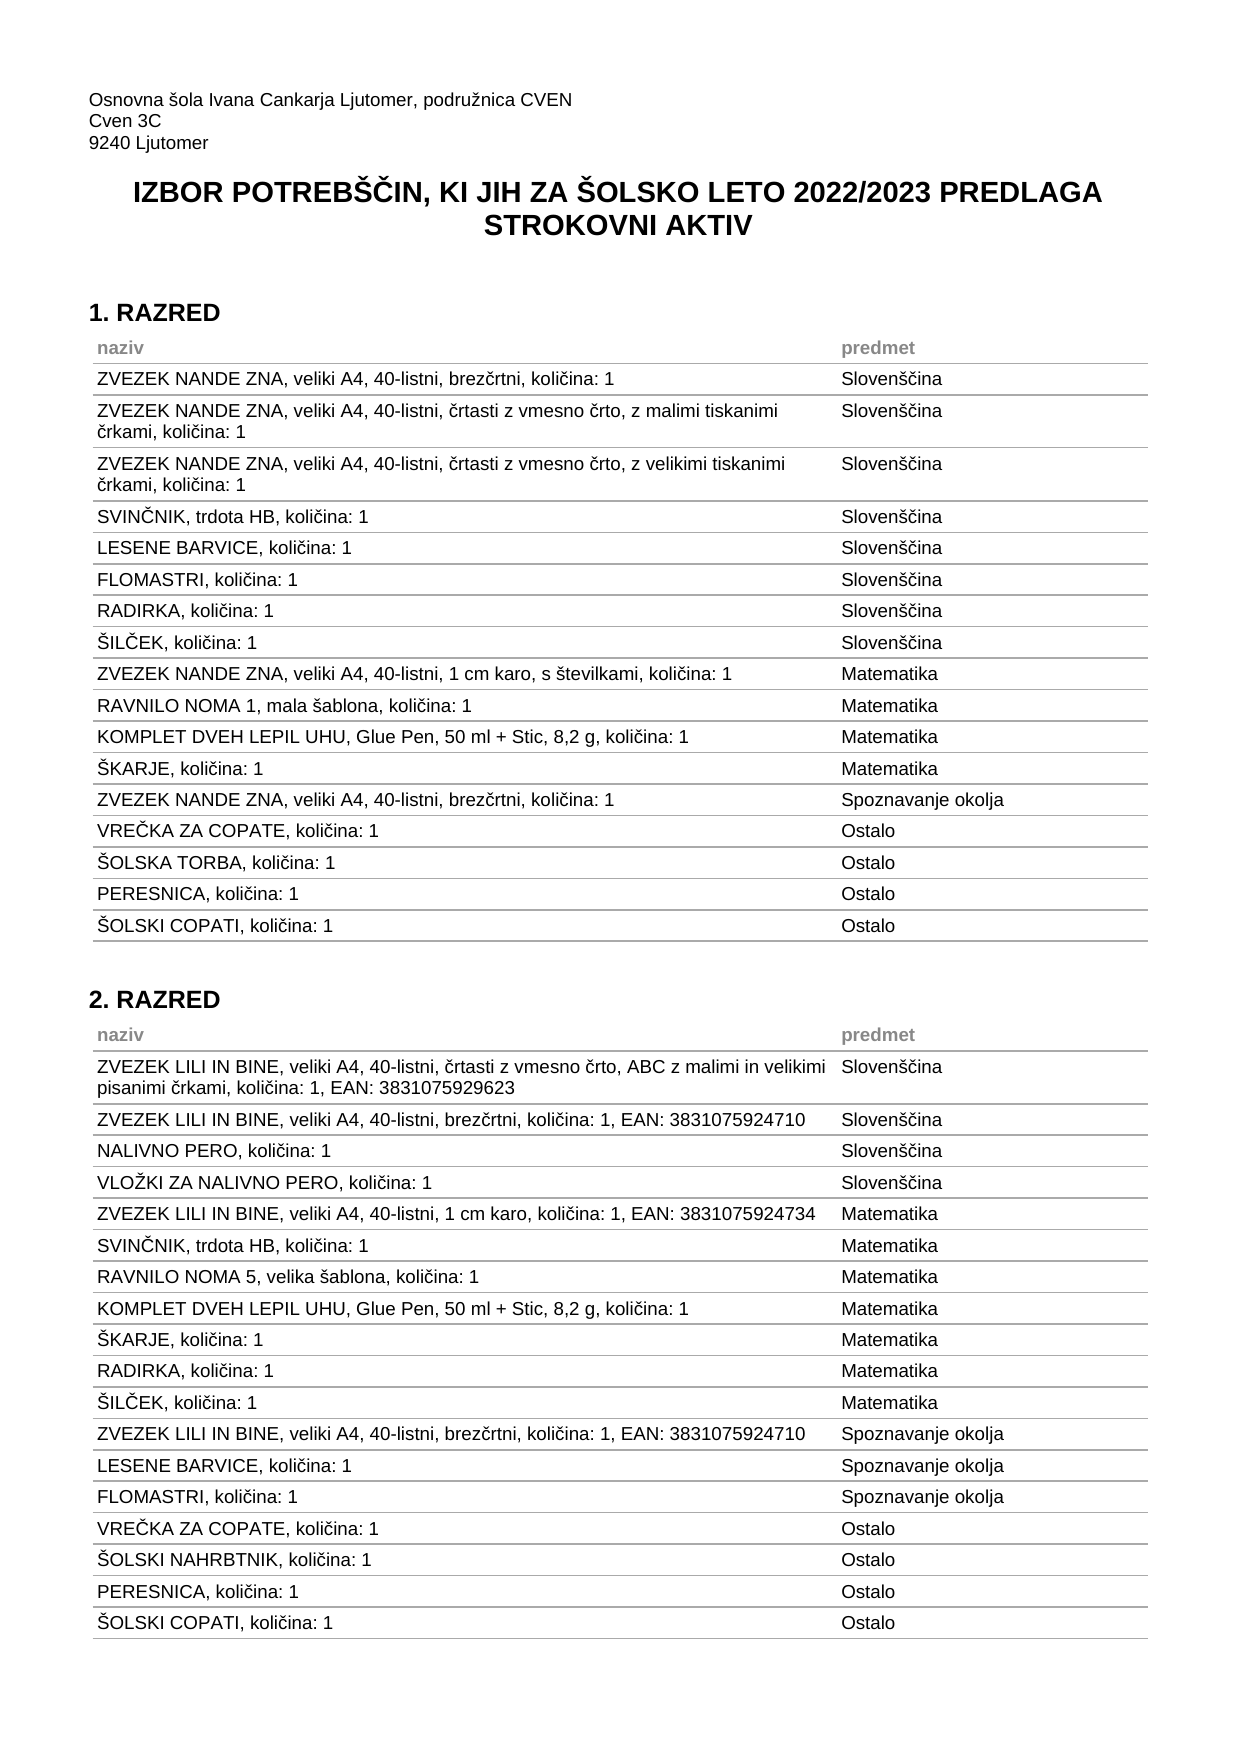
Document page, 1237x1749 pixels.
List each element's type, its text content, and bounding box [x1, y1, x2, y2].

table_cell Slovenščina [837, 565, 1148, 594]
table_cell RADIRKA, količina: 1 [93, 596, 837, 626]
text Osnovna šola Ivana Cankarja Ljutomer, podružnica CVEN [88, 88, 1148, 110]
table_cell Spoznavanje okolja [837, 785, 1148, 814]
table_header predmet [837, 1020, 1148, 1050]
table_cell Slovenščina [837, 533, 1148, 563]
table_cell Ostalo [837, 1545, 1148, 1575]
table_cell ZVEZEK NANDE ZNA, veliki A4, 40-listni, brezčrtni, količina: 1 [93, 785, 837, 814]
table_cell Ostalo [837, 1576, 1148, 1606]
table_cell ZVEZEK LILI IN BINE, veliki A4, 40-listni, 1 cm karo, količina: 1, EAN: 3831075924734 [93, 1199, 837, 1229]
table_cell ŠOLSKI NAHRBTNIK, količina: 1 [93, 1545, 837, 1575]
table_header naziv [93, 1020, 837, 1050]
text Cven 3C [88, 110, 1148, 132]
table_cell Ostalo [837, 1513, 1148, 1543]
table_cell NALIVNO PERO, količina: 1 [93, 1136, 837, 1166]
table_cell Slovenščina [837, 1105, 1148, 1134]
table_header naziv [93, 333, 837, 362]
table_cell Slovenščina [837, 396, 1148, 447]
table_cell Matematika [837, 1293, 1148, 1323]
table_cell Ostalo [837, 816, 1148, 846]
table_cell Matematika [837, 1325, 1148, 1354]
table_cell Matematika [837, 722, 1148, 752]
table_cell Slovenščina [837, 1167, 1148, 1197]
table_cell ŠOLSKI COPATI, količina: 1 [93, 911, 837, 940]
table_cell PERESNICA, količina: 1 [93, 879, 837, 909]
table_cell Spoznavanje okolja [837, 1451, 1148, 1480]
text IZBOR POTREBŠČIN, KI JIH ZA ŠOLSKO LETO 2022/2023 PREDLAGA STROKOVNI AKTIV [88, 175, 1148, 242]
table_cell Matematika [837, 690, 1148, 720]
table_cell ŠKARJE, količina: 1 [93, 1325, 837, 1354]
table_cell ZVEZEK NANDE ZNA, veliki A4, 40-listni, brezčrtni, količina: 1 [93, 364, 837, 394]
table_cell Matematika [837, 1262, 1148, 1292]
table_cell ZVEZEK NANDE ZNA, veliki A4, 40-listni, črtasti z vmesno črto, z malimi tiskanimi črkami, količina: 1 [93, 396, 837, 447]
table_cell ŠILČEK, količina: 1 [93, 1388, 837, 1417]
table_cell Matematika [837, 1230, 1148, 1260]
table_cell ZVEZEK LILI IN BINE, veliki A4, 40-listni, črtasti z vmesno črto, ABC z malimi in velikimi pisanimi črkami, količina: 1, EAN: 3831075929623 [93, 1052, 837, 1103]
table_cell KOMPLET DVEH LEPIL UHU, Glue Pen, 50 ml + Stic, 8,2 g, količina: 1 [93, 1293, 837, 1323]
table_cell Slovenščina [837, 502, 1148, 531]
table_cell Matematika [837, 1199, 1148, 1229]
table_cell PERESNICA, količina: 1 [93, 1576, 837, 1606]
table_cell Ostalo [837, 911, 1148, 940]
text 2. RAZRED [88, 985, 1148, 1014]
table_cell ŠKARJE, količina: 1 [93, 753, 837, 783]
table_cell VREČKA ZA COPATE, količina: 1 [93, 1513, 837, 1543]
table_cell Matematika [837, 1356, 1148, 1386]
text 1. RAZRED [88, 297, 1148, 326]
table_cell VLOŽKI ZA NALIVNO PERO, količina: 1 [93, 1167, 837, 1197]
table_cell Matematika [837, 1388, 1148, 1417]
table_cell ŠILČEK, količina: 1 [93, 627, 837, 657]
table_cell ŠOLSKI COPATI, količina: 1 [93, 1608, 837, 1638]
table_cell Spoznavanje okolja [837, 1419, 1148, 1449]
table_cell ZVEZEK LILI IN BINE, veliki A4, 40-listni, brezčrtni, količina: 1, EAN: 3831075924710 [93, 1105, 837, 1134]
text 9240 Ljutomer [88, 132, 1148, 153]
table_cell Slovenščina [837, 1136, 1148, 1166]
table_header predmet [837, 333, 1148, 362]
table_cell Matematika [837, 659, 1148, 689]
table_cell Matematika [837, 753, 1148, 783]
table_cell SVINČNIK, trdota HB, količina: 1 [93, 502, 837, 531]
table_cell ZVEZEK NANDE ZNA, veliki A4, 40-listni, 1 cm karo, s številkami, količina: 1 [93, 659, 837, 689]
table_cell Ostalo [837, 1608, 1148, 1638]
table_cell SVINČNIK, trdota HB, količina: 1 [93, 1230, 837, 1260]
table_cell LESENE BARVICE, količina: 1 [93, 533, 837, 563]
table_cell ZVEZEK LILI IN BINE, veliki A4, 40-listni, brezčrtni, količina: 1, EAN: 3831075924710 [93, 1419, 837, 1449]
table_cell Slovenščina [837, 448, 1148, 500]
table_cell Slovenščina [837, 364, 1148, 394]
table_cell RAVNILO NOMA 5, velika šablona, količina: 1 [93, 1262, 837, 1292]
table_cell ŠOLSKA TORBA, količina: 1 [93, 848, 837, 877]
table_cell Slovenščina [837, 596, 1148, 626]
table_cell ZVEZEK NANDE ZNA, veliki A4, 40-listni, črtasti z vmesno črto, z velikimi tiskanimi črkami, količina: 1 [93, 448, 837, 500]
table_cell Ostalo [837, 848, 1148, 877]
table_cell LESENE BARVICE, količina: 1 [93, 1451, 837, 1480]
table_cell RAVNILO NOMA 1, mala šablona, količina: 1 [93, 690, 837, 720]
table_cell KOMPLET DVEH LEPIL UHU, Glue Pen, 50 ml + Stic, 8,2 g, količina: 1 [93, 722, 837, 752]
table_cell Slovenščina [837, 627, 1148, 657]
table_cell VREČKA ZA COPATE, količina: 1 [93, 816, 837, 846]
table_cell RADIRKA, količina: 1 [93, 1356, 837, 1386]
table_cell FLOMASTRI, količina: 1 [93, 565, 837, 594]
table_cell Spoznavanje okolja [837, 1482, 1148, 1512]
table_cell Ostalo [837, 879, 1148, 909]
table_cell Slovenščina [837, 1052, 1148, 1103]
table_cell FLOMASTRI, količina: 1 [93, 1482, 837, 1512]
